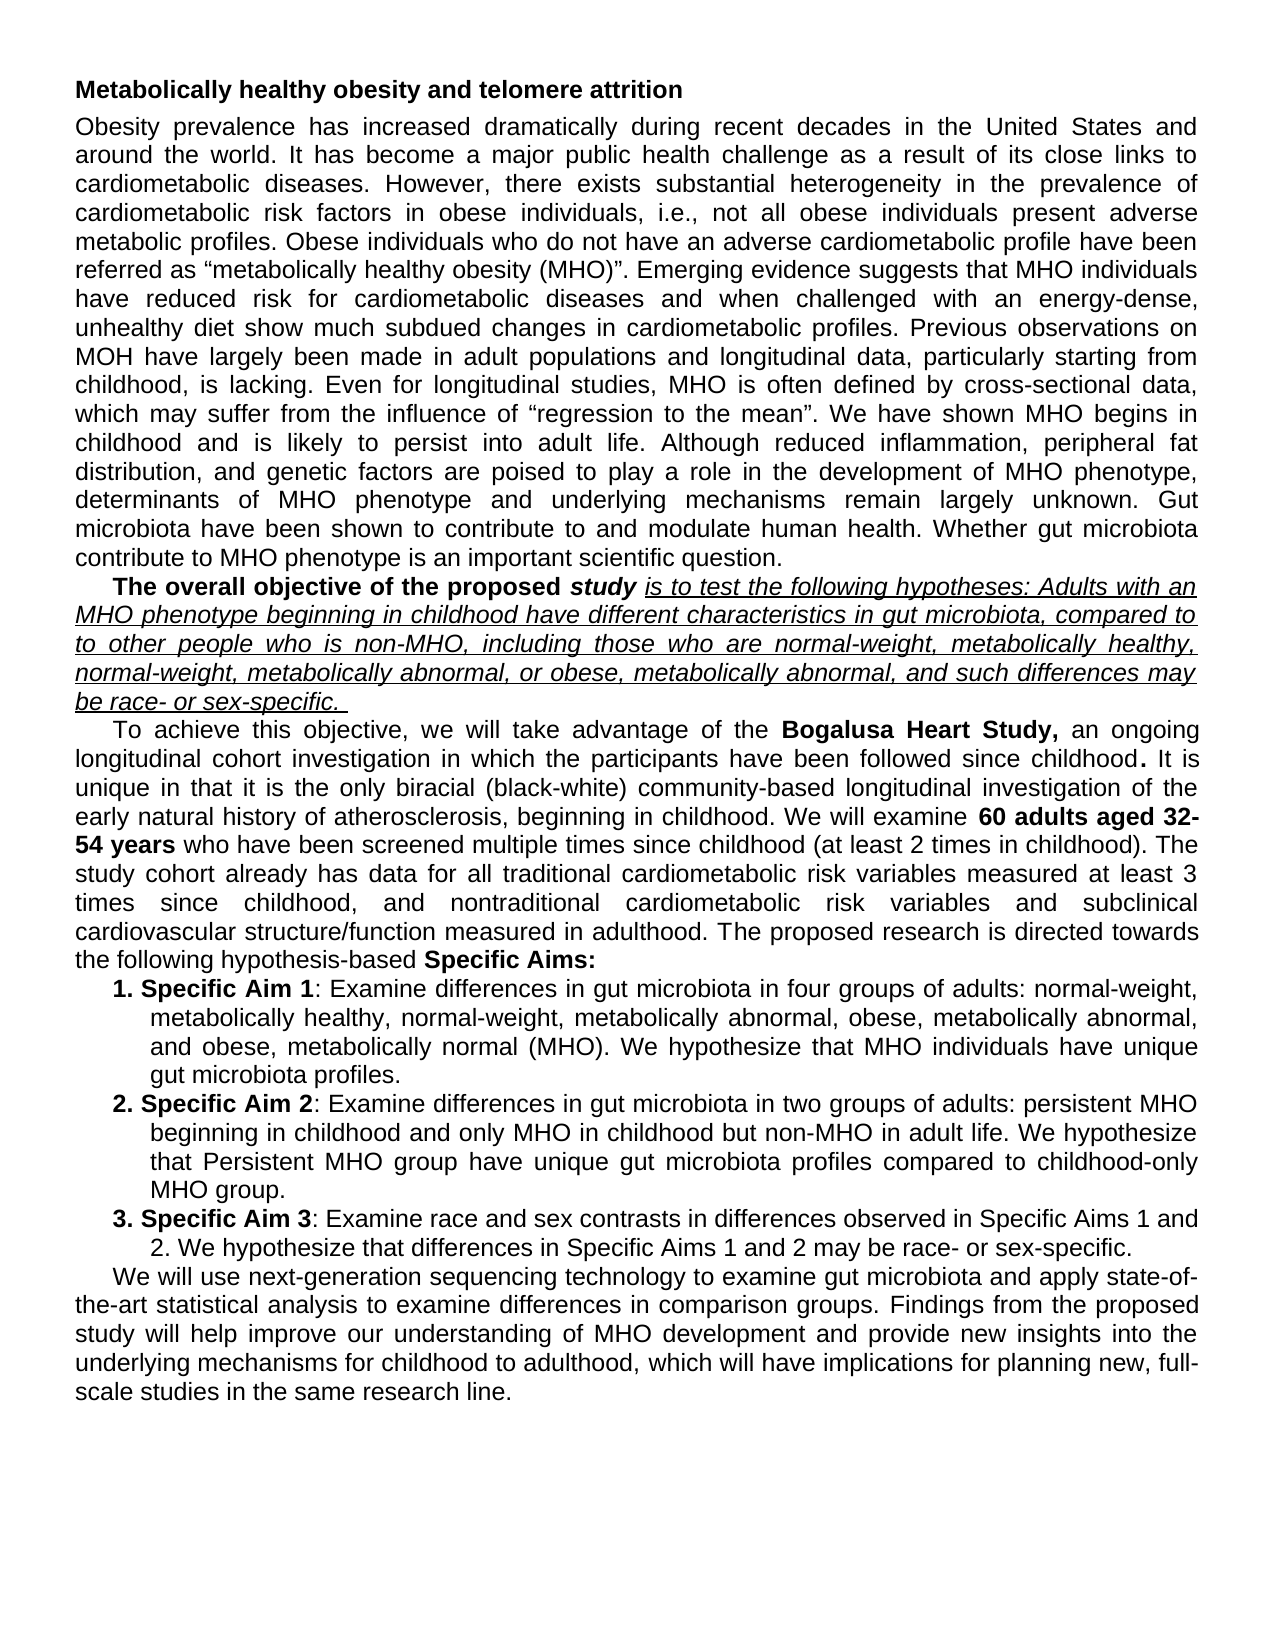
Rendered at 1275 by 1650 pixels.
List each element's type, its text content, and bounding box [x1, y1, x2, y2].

text The overall objective of the proposed study is to test the following hypotheses: Adults with an MHO phenotype beginning in childhood have different characteristics in gut microbiota, compared to to other people who is non-MHO, including those who are normal-weight, metabolically healthy, normal-weight, metabolically abnormal, or obese, metabolically abnormal, and such differences may be race- or sex-specific. [75, 572, 1200, 715]
list Specific Aim 2: Examine differences in gut microbiota in two groups of adults: persistent MHO beginning in childhood and only MHO in childhood but non-MHO in adult life. We hypothesize that Persistent MHO group have unique gut microbiota profiles compared to childhood-only MHO group. [112, 1089, 1200, 1204]
text Metabolically healthy obesity and telomere attrition [75, 75, 1200, 104]
list Specific Aim 1: Examine differences in gut microbiota in four groups of adults: normal-weight, metabolically healthy, normal-weight, metabolically abnormal, obese, metabolically abnormal, and obese, metabolically normal (MHO). We hypothesize that MHO individuals have unique gut microbiota profiles. [112, 974, 1200, 1089]
list Specific Aim 3: Examine race and sex contrasts in differences observed in Specific Aims 1 and 2. We hypothesize that differences in Specific Aims 1 and 2 may be race- or sex-specific. [112, 1204, 1200, 1262]
text To achieve this objective, we will take advantage of the Bogalusa Heart Study, an ongoing longitudinal cohort investigation in which the participants have been followed since childhood. It is unique in that it is the only biracial (black-white) community-based longitudinal investigation of the early natural history of atherosclerosis, beginning in childhood. We will examine 60 adults aged 32-54 years who have been screened multiple times since childhood (at least 2 times in childhood). The study cohort already has data for all traditional cardiometabolic risk variables measured at least 3 times since childhood, and nontraditional cardiometabolic risk variables and subclinical cardiovascular structure/function measured in adulthood. The proposed research is directed towards the following hypothesis-based Specific Aims: [75, 715, 1200, 974]
text We will use next-generation sequencing technology to examine gut microbiota and apply state-of-the-art statistical analysis to examine differences in comparison groups. Findings from the proposed study will help improve our understanding of MHO development and provide new insights into the underlying mechanisms for childhood to adulthood, which will have implications for planning new, full-scale studies in the same research line. [75, 1262, 1200, 1405]
text Obesity prevalence has increased dramatically during recent decades in the United States and around the world. It has become a major public health challenge as a result of its close links to cardiometabolic diseases. However, there exists substantial heterogeneity in the prevalence of cardiometabolic risk factors in obese individuals, i.e., not all obese individuals present adverse metabolic profiles. Obese individuals who do not have an adverse cardiometabolic profile have been referred as “metabolically healthy obesity (MHO)”. Emerging evidence suggests that MHO individuals have reduced risk for cardiometabolic diseases and when challenged with an energy-dense, unhealthy diet show much subdued changes in cardiometabolic profiles. Previous observations on MOH have largely been made in adult populations and longitudinal data, particularly starting from childhood, is lacking. Even for longitudinal studies, MHO is often defined by cross-sectional data, which may suffer from the influence of “regression to the mean”. We have shown MHO begins in childhood and is likely to persist into adult life. Although reduced inflammation, peripheral fat distribution, and genetic factors are poised to play a role in the development of MHO phenotype, determinants of MHO phenotype and underlying mechanisms remain largely unknown. Gut microbiota have been shown to contribute to and modulate human health. Whether gut microbiota contribute to MHO phenotype is an important scientific question. [75, 112, 1200, 572]
